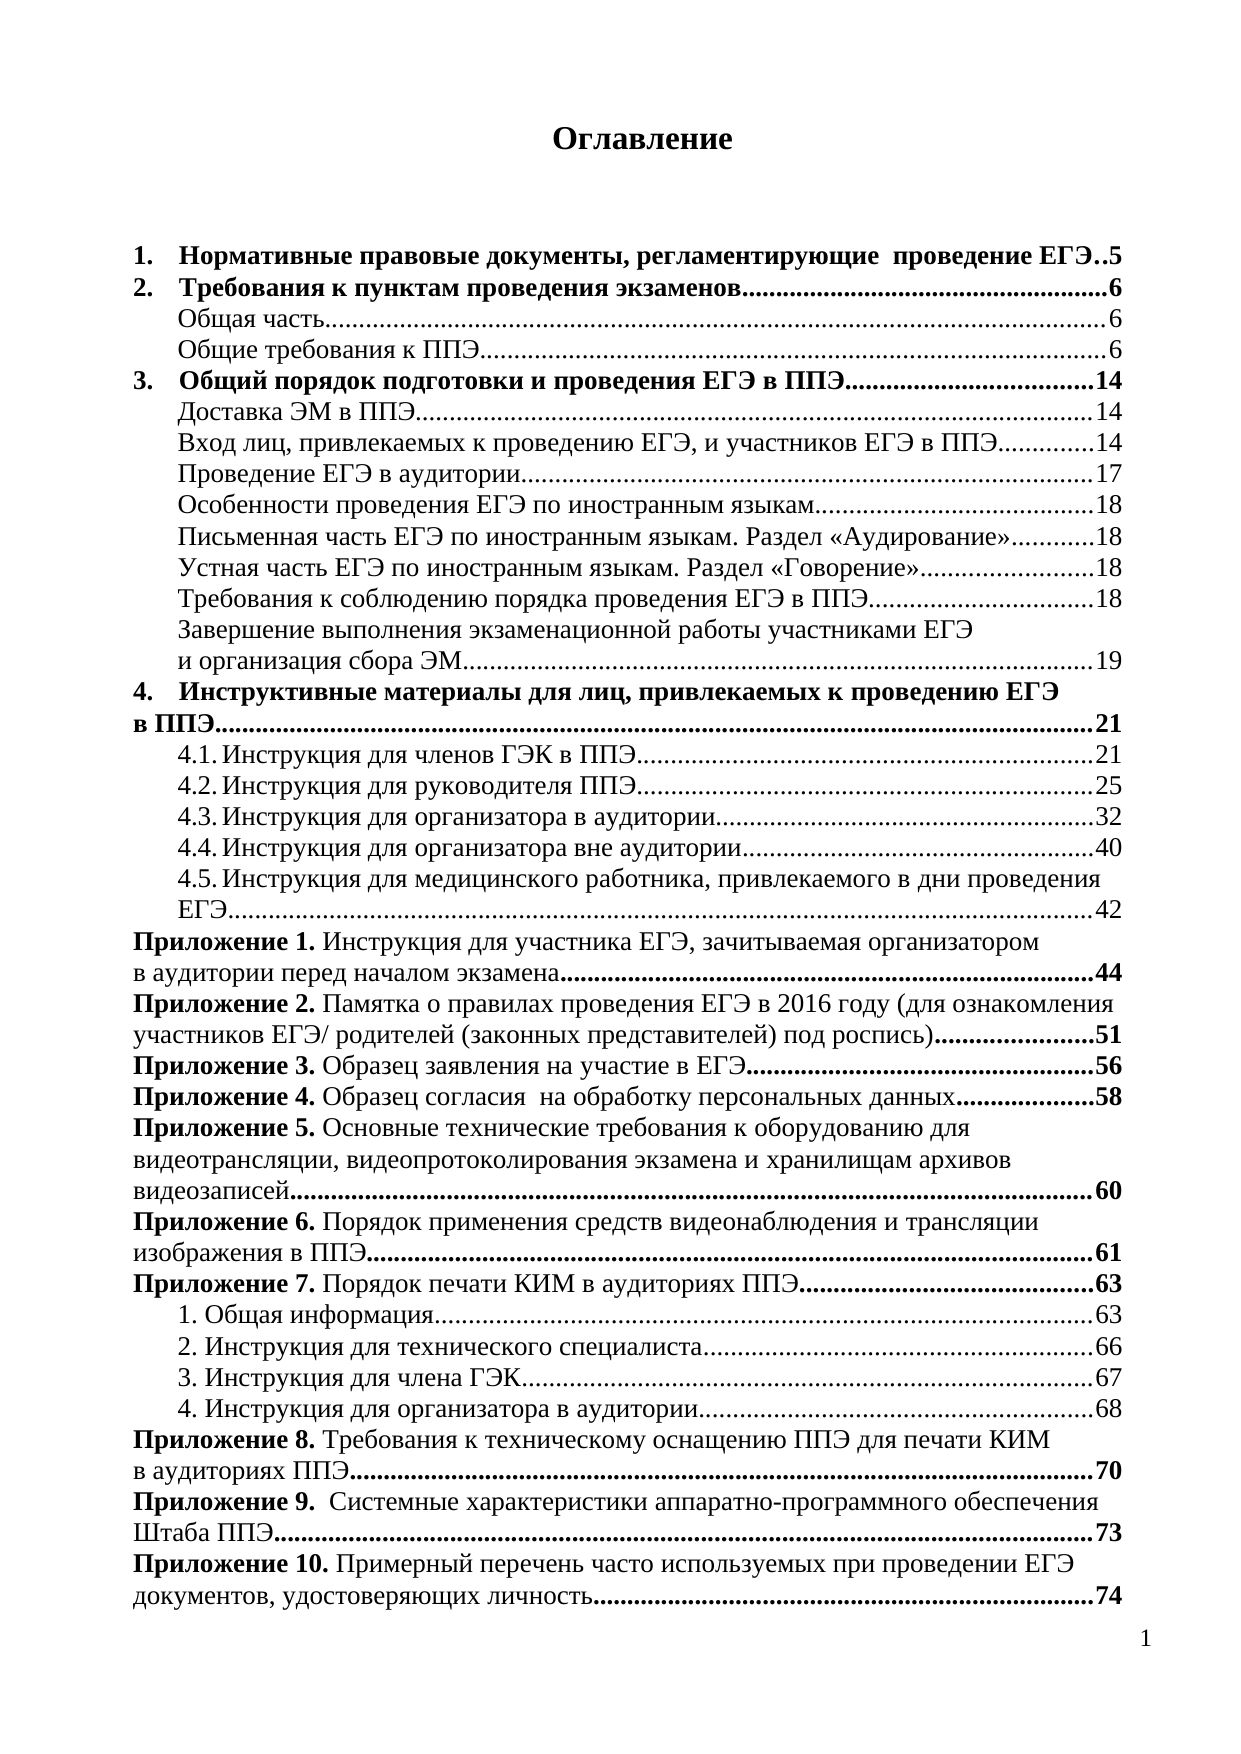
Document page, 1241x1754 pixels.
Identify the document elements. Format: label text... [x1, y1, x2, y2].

text Оглавление [133, 118, 1152, 156]
